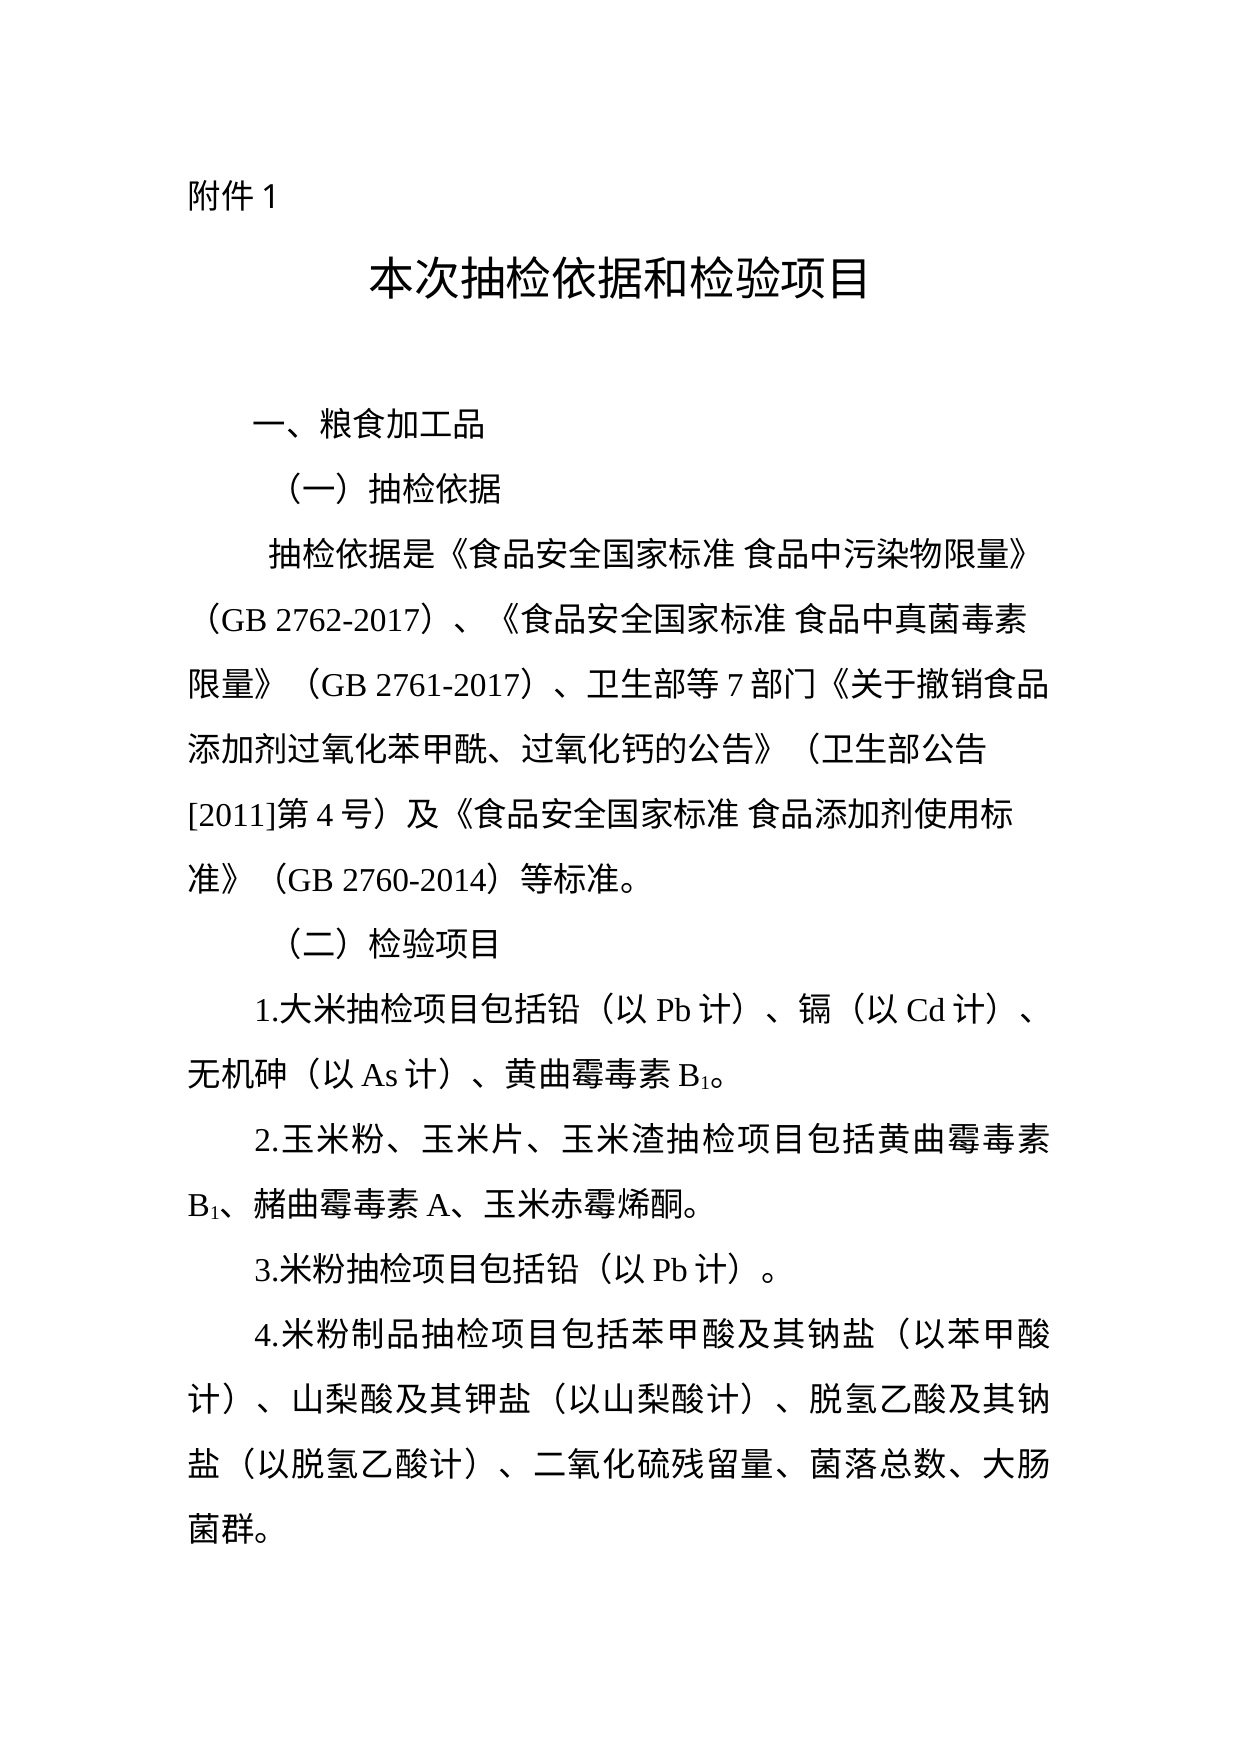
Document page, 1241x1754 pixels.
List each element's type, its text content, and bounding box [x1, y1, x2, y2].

text 本次抽检依据和检验项目 [187, 227, 1053, 324]
text 1.大米抽检项目包括铅（以Pb计）、镉（以Cd计）、无机砷（以As计）、黄曲霉毒素B1。 [187, 974, 1053, 1104]
list 一、粮食加工品 [187, 389, 1053, 454]
text （二）检验项目 [187, 909, 1053, 974]
text 3.米粉抽检项目包括铅（以Pb计）。 [187, 1234, 1053, 1299]
text 4.米粉制品抽检项目包括苯甲酸及其钠盐（以苯甲酸计）、山梨酸及其钾盐（以山梨酸计）、脱氢乙酸及其钠盐（以脱氢乙酸计）、二氧化硫残留量、菌落总数、大肠菌群。 [187, 1299, 1053, 1559]
text 抽检依据是《食品安全国家标准 食品中污染物限量》（GB 2762-2017）、《食品安全国家标准 食品中真菌毒素限量》（GB 2761-2017）、卫生部等7部门《关于撤销食品添加剂过氧化苯甲酰、过氧化钙的公告》（卫生部公告[2011]第4号）及《食品安全国家标准 食品添加剂使用标准》（GB 2760-2014）等标准。 [187, 519, 1053, 909]
text 附件1 [187, 162, 1053, 227]
text 2.玉米粉、玉米片、玉米渣抽检项目包括黄曲霉毒素B1、赭曲霉毒素A、玉米赤霉烯酮。 [187, 1104, 1053, 1234]
text （一）抽检依据 [187, 454, 1053, 519]
